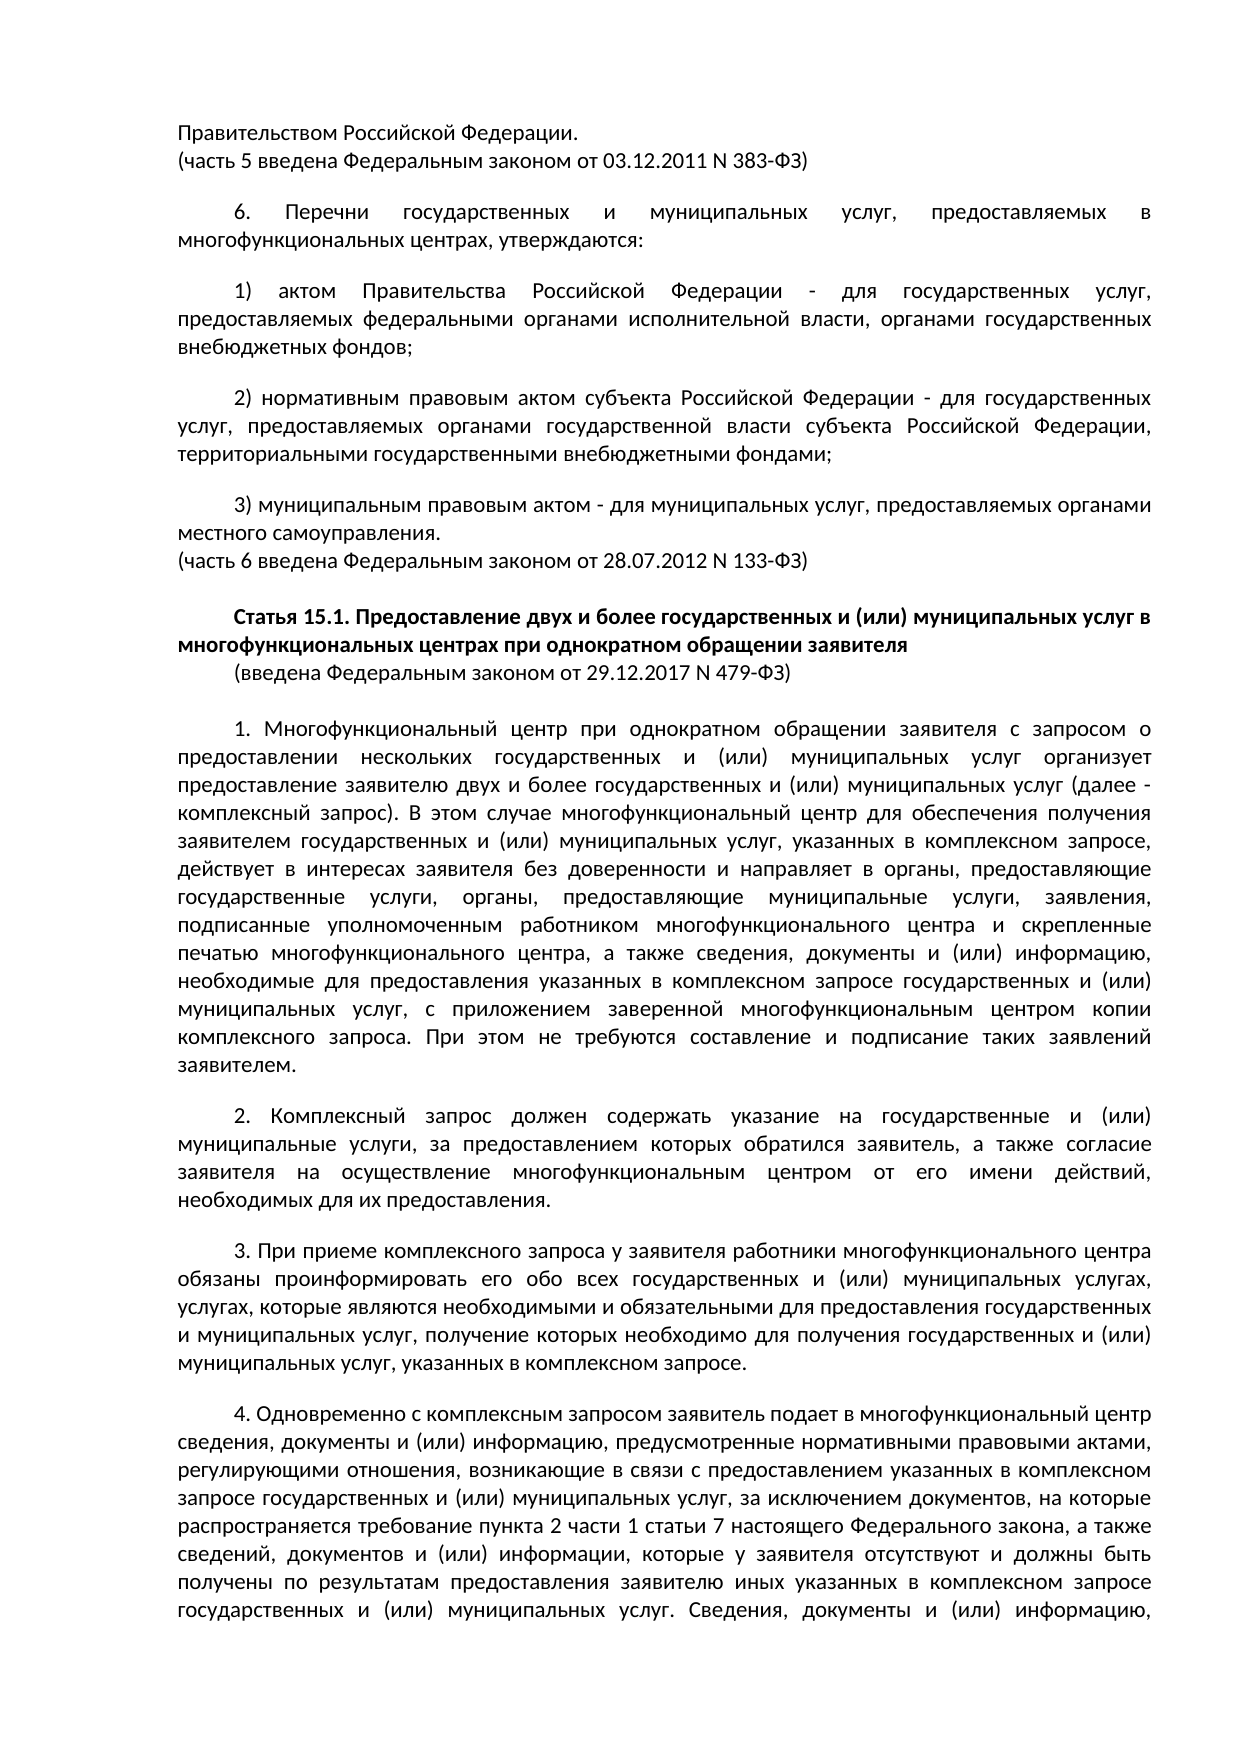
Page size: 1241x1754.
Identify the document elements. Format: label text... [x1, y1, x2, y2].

title Статья 15.1. Предоставление двух и более государственных и (или) муниципальных услуг в многофункциональных центрах при однократном обращении заявителя [177, 602, 1152, 658]
text (часть 6 введена Федеральным законом от 28.07.2012 N 133-ФЗ) [177, 546, 1152, 574]
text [177, 1399, 1152, 1623]
text 1) актом Правительства Российской Федерации - для государственных услуг, предоставляемых федеральными органами исполнительной власти, органами государственных внебюджетных фондов; [177, 276, 1152, 360]
text 3. При приеме комплексного запроса у заявителя работники многофункционального центра обязаны проинформировать его обо всех государственных и (или) муниципальных услугах, услугах, которые являются необходимыми и обязательными для предоставления государственных и муниципальных услуг, получение которых необходимо для получения государственных и (или) муниципальных услуг, указанных в комплексном запросе. [177, 1236, 1152, 1376]
text 2. Комплексный запрос должен содержать указание на государственные и (или) муниципальные услуги, за предоставлением которых обратился заявитель, а также согласие заявителя на осуществление многофункциональным центром от его имени действий, необходимых для их предоставления. [177, 1101, 1152, 1213]
text 6. Перечни государственных и муниципальных услуг, предоставляемых в многофункциональных центрах, утверждаются: [177, 197, 1152, 253]
text (введена Федеральным законом от 29.12.2017 N 479-ФЗ) [177, 658, 1152, 686]
text 1. Многофункциональный центр при однократном обращении заявителя с запросом о предоставлении нескольких государственных и (или) муниципальных услуг организует предоставление заявителю двух и более государственных и (или) муниципальных услуг (далее - комплексный запрос). В этом случае многофункциональный центр для обеспечения получения заявителем государственных и (или) муниципальных услуг, указанных в комплексном запросе, действует в интересах заявителя без доверенности и направляет в органы, предоставляющие государственные услуги, органы, предоставляющие муниципальные услуги, заявления, подписанные уполномоченным работником многофункционального центра и скрепленные печатью многофункционального центра, а также сведения, документы и (или) информацию, необходимые для предоставления указанных в комплексном запросе государственных и (или) муниципальных услуг, с приложением заверенной многофункциональным центром копии комплексного запроса. При этом не требуются составление и подписание таких заявлений заявителем. [177, 714, 1152, 1078]
text 3) муниципальным правовым актом - для муниципальных услуг, предоставляемых органами местного самоуправления. [177, 490, 1152, 546]
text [177, 118, 1152, 146]
text (часть 5 введена Федеральным законом от 03.12.2011 N 383-ФЗ) [177, 146, 1152, 174]
text 2) нормативным правовым актом субъекта Российской Федерации - для государственных услуг, предоставляемых органами государственной власти субъекта Российской Федерации, территориальными государственными внебюджетными фондами; [177, 383, 1152, 467]
